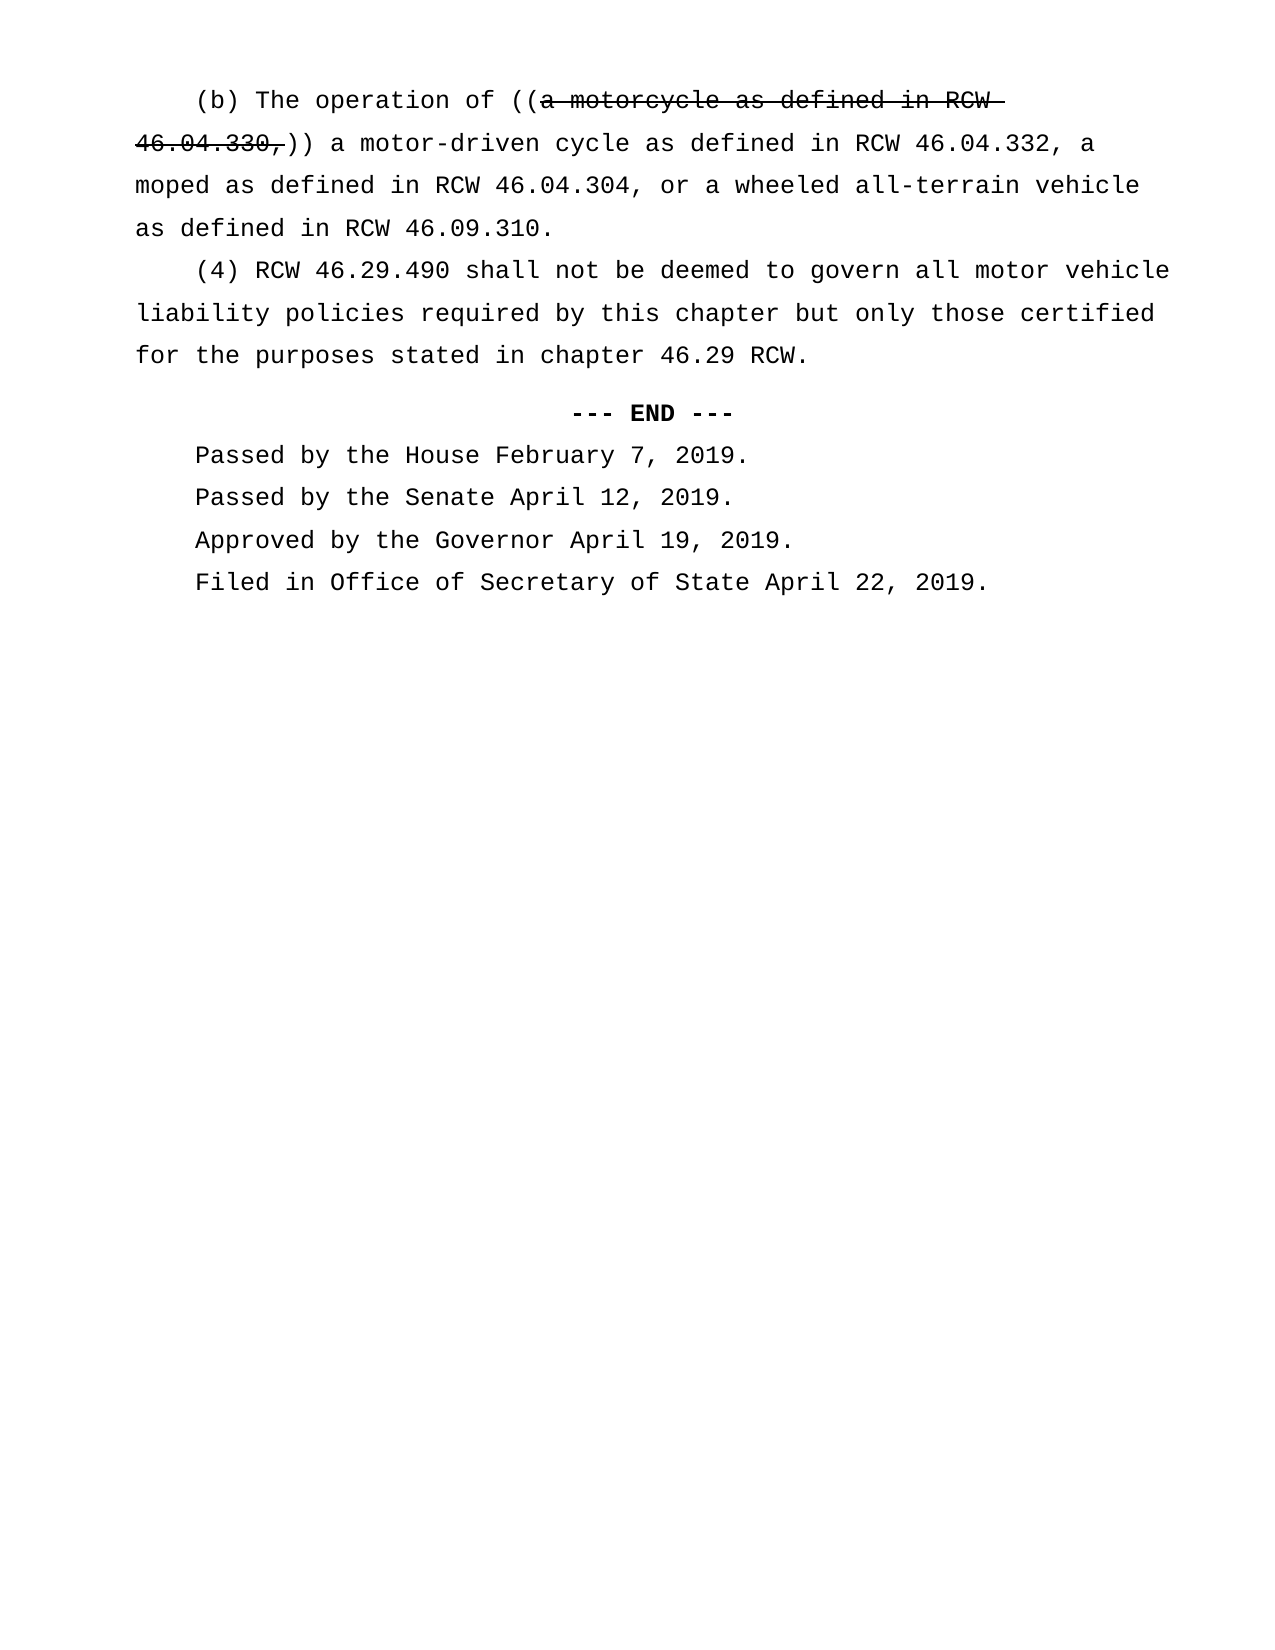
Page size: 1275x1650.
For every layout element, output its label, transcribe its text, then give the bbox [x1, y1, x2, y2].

text Passed by the House February 7, 2019. [135, 429, 1170, 472]
text Approved by the Governor April 19, 2019. [135, 514, 1170, 557]
text --- END --- [135, 401, 1170, 429]
text Filed in Office of Secretary of State April 22, 2019. [135, 557, 1170, 599]
text (b) The operation of ((a motorcycle as defined in RCW 46.04.330,)) a motor-driven cycle as defined in RCW 46.04.332, a moped as defined in RCW 46.04.304, or a wheeled all-terrain vehicle as defined in RCW 46.09.310. [135, 75, 1170, 245]
text Passed by the Senate April 12, 2019. [135, 472, 1170, 514]
text (4) RCW 46.29.490 shall not be deemed to govern all motor vehicle liability policies required by this chapter but only those certified for the purposes stated in chapter 46.29 RCW. [135, 245, 1170, 372]
